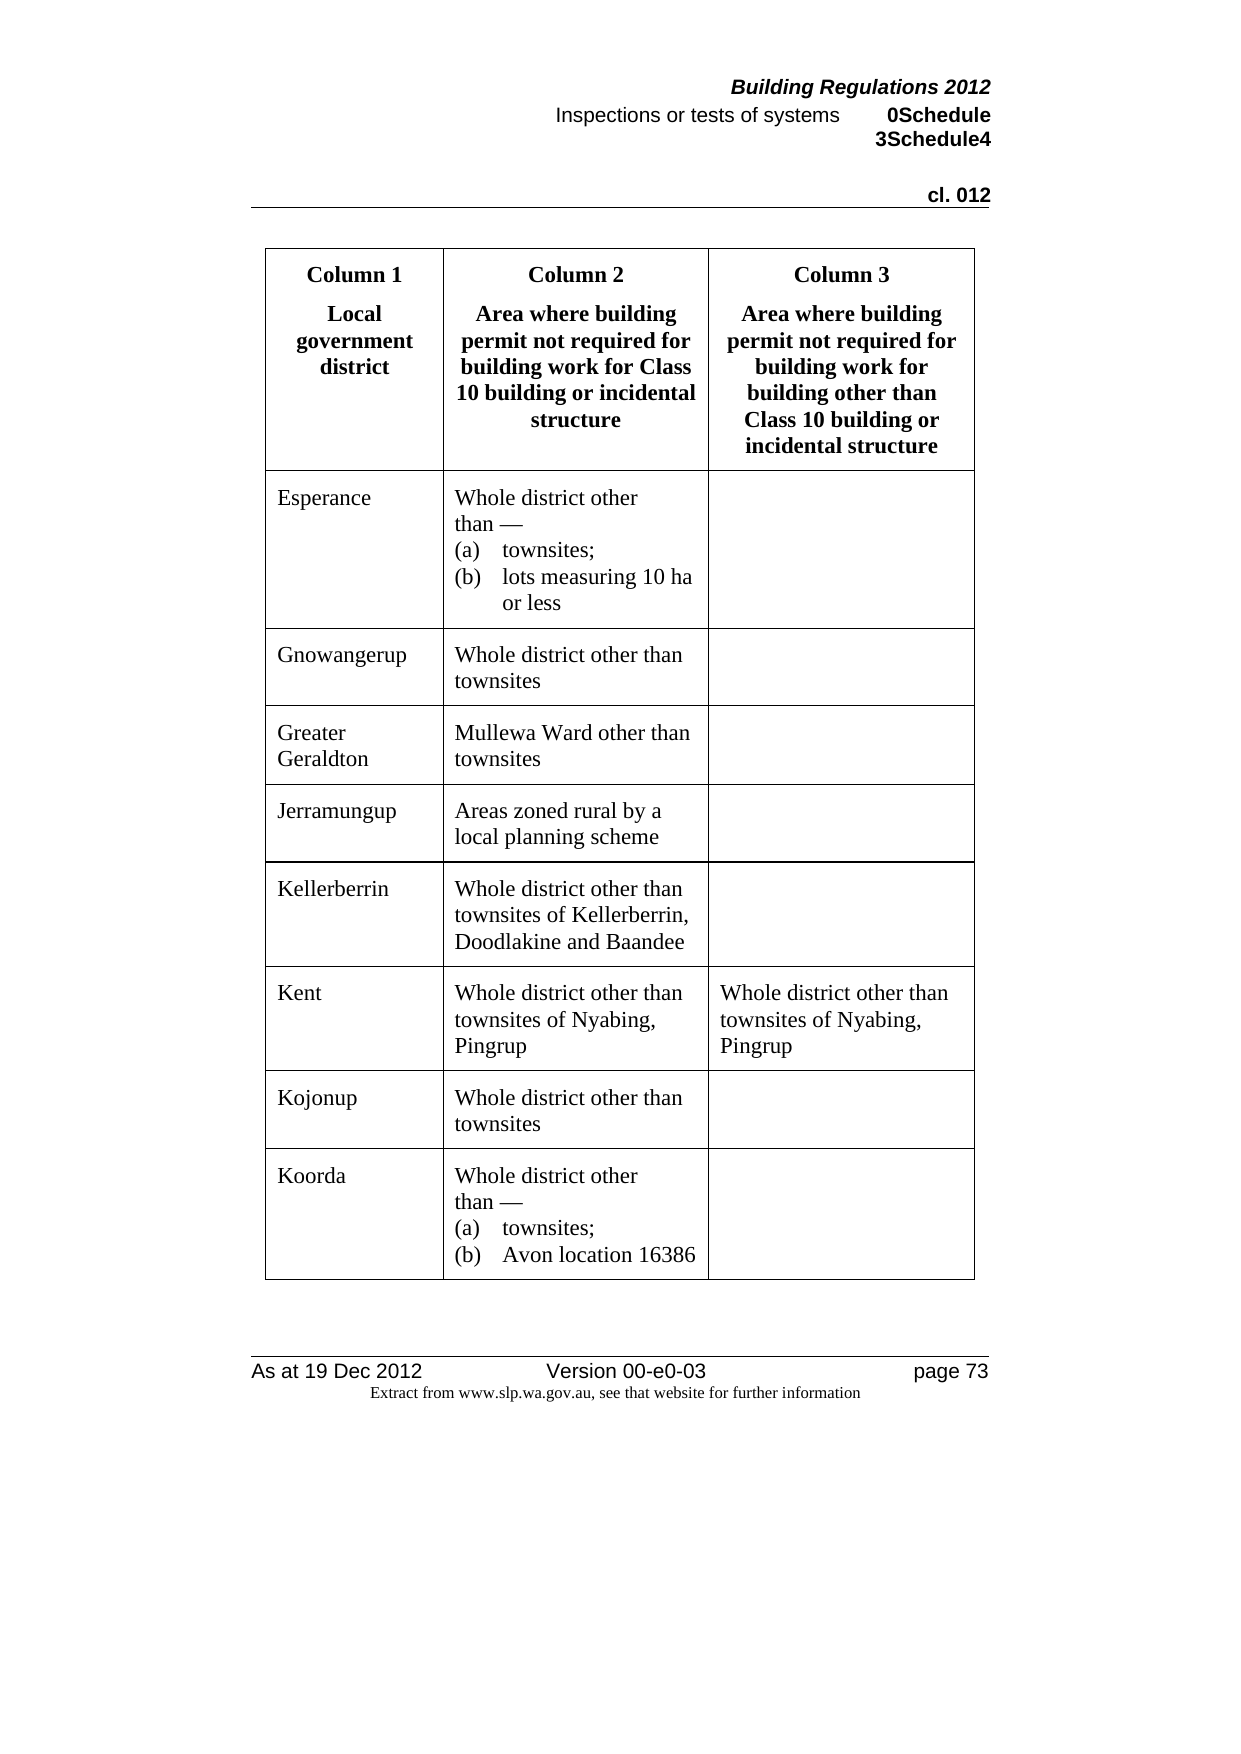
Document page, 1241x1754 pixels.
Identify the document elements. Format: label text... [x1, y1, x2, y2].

table_cell Whole district other than townsites of Kellerberrin, Doodlakine and Baandee [444, 863, 708, 966]
table_cell [709, 706, 974, 783]
table_cell Whole district other than townsites of Nyabing, Pingrup [709, 967, 974, 1070]
table_cell Whole district other than townsites [444, 1071, 708, 1148]
table_cell Mullewa Ward other than townsites [444, 706, 708, 783]
table_cell Kojonup [266, 1071, 443, 1148]
table_cell Jerramungup [266, 785, 443, 861]
table_cell [709, 1149, 974, 1279]
table_cell Kellerberrin [266, 863, 443, 966]
table_cell Whole district other than townsites [444, 629, 708, 705]
table_cell Whole district other than — (a) townsites; (b) lots measuring 10 ha or less [444, 471, 708, 627]
table_cell [266, 967, 443, 1070]
table_cell Greater Geraldton [266, 706, 443, 783]
table_header Column 2 Area where building permit not required for building work for Class 10 building or incidental structure [444, 249, 708, 470]
table_cell Whole district other than townsites of Nyabing, Pingrup [444, 967, 708, 1070]
table_cell Whole district other than — (a) townsites; (b) location 16386 [444, 1149, 708, 1279]
table_cell Koorda [266, 1149, 443, 1279]
table_cell Esperance [266, 471, 443, 627]
table_cell [709, 1071, 974, 1148]
table_cell [709, 863, 974, 966]
table_header Column 3 Area where building permit not required for building work for building other than Class 10 building or incidental structure [709, 249, 974, 470]
table_header Column 1 Local government district [266, 249, 443, 470]
table_cell Areas zoned rural by a local planning scheme [444, 785, 708, 861]
table_cell Gnowangerup [266, 629, 443, 705]
table_cell [709, 629, 974, 705]
table_cell [709, 471, 974, 627]
table_cell [709, 785, 974, 861]
